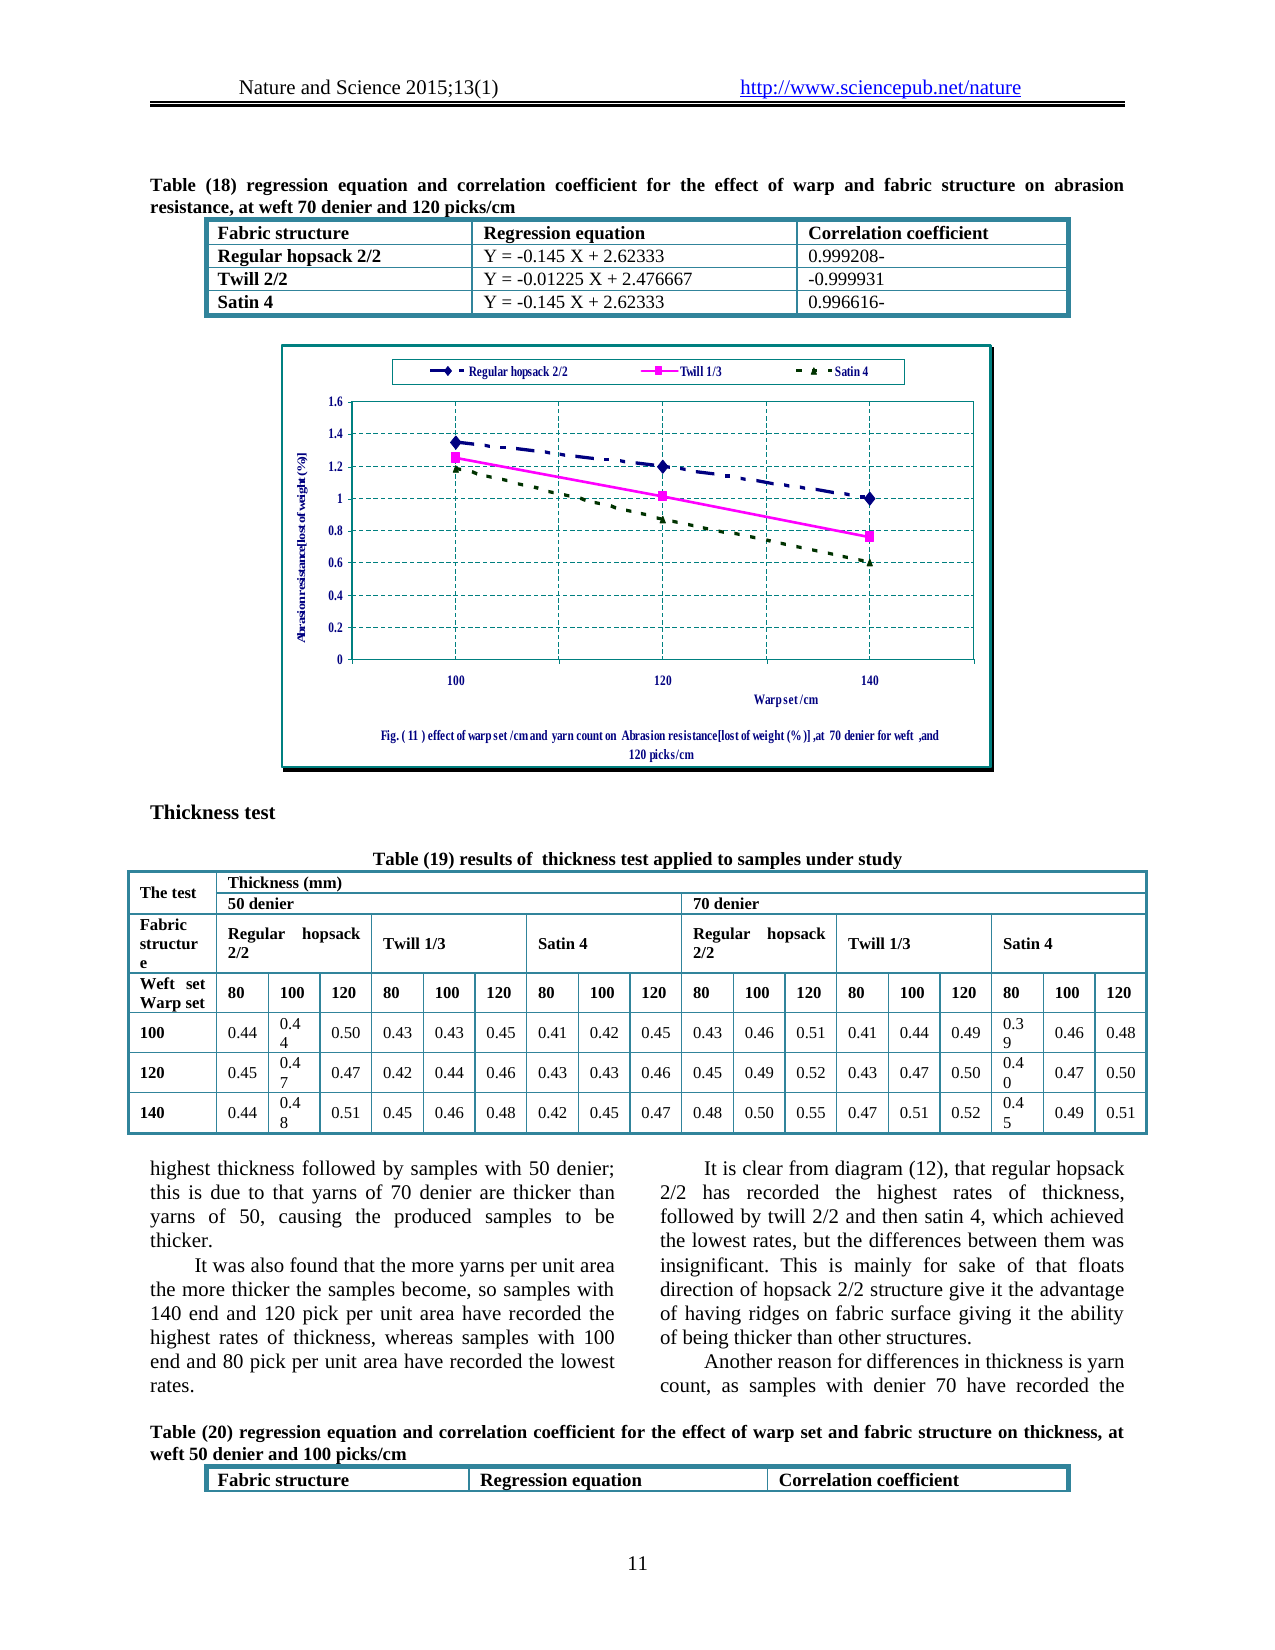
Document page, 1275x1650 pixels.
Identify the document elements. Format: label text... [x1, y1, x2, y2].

table_header Fabric structure [209, 1469, 468, 1490]
table_header Fabric structure [209, 222, 471, 243]
table_cell Weft set Warp set [130, 974, 216, 1012]
table_cell 100 [734, 974, 784, 1012]
table_cell Twill 1/3 [372, 915, 526, 972]
text Thickness test [150, 800, 1125, 824]
table_cell 0.41 [837, 1013, 888, 1052]
table_cell 0.44 [217, 1093, 268, 1132]
table_cell 100 [1044, 974, 1094, 1012]
table_cell 140 [130, 1093, 216, 1132]
table_cell 120 [476, 974, 526, 1012]
table_cell 0.47 [269, 1053, 319, 1092]
table_cell 0.43 [372, 1013, 423, 1052]
table_cell 0.47 [321, 1053, 371, 1092]
table_header Correlation coefficient [798, 222, 1066, 243]
table_cell 0.45 [631, 1013, 681, 1052]
table_cell 0.999208- [798, 245, 1066, 267]
table_cell 0.40 [992, 1053, 1043, 1092]
table_cell 0.43 [424, 1013, 474, 1052]
table_cell -0.999931 [798, 268, 1066, 290]
table_header Thickness (mm) [217, 873, 1145, 892]
table_cell 0.50 [941, 1053, 991, 1092]
table_cell 0.47 [631, 1093, 681, 1132]
table_cell 120 [1096, 974, 1145, 1012]
table_cell 0.45 [992, 1093, 1043, 1132]
table_cell 0.51 [786, 1013, 836, 1052]
table_cell 0.46 [424, 1093, 474, 1132]
table_cell 0.43 [682, 1013, 733, 1052]
table_cell 100 [424, 974, 474, 1012]
table_cell 120 [321, 974, 371, 1012]
table_cell Twill 1/3 [837, 915, 991, 972]
table_cell 0.44 [217, 1013, 268, 1052]
table_cell 80 [372, 974, 423, 1012]
table_cell 0.48 [476, 1093, 526, 1132]
table_cell 0.49 [1044, 1093, 1094, 1132]
text Another reason for differences in thickness is yarn count, as samples with denier 70 have recorded the highest thickness followed by samples with 50 denier; this is due to that yarns of 70 denier are thicker than yarns of 50, causing the produced samples to be thicker. [150, 1156, 615, 1252]
table_header The test [130, 873, 216, 913]
table_cell 0.47 [1044, 1053, 1094, 1092]
table_cell 0.43 [527, 1053, 578, 1092]
table_cell 120 [941, 974, 991, 1012]
text It is clear from diagram (12), that regular hopsack 2/2 has recorded the highest rates of thickness, followed by twill 2/2 and then satin 4, which achieved the lowest rates, but the differences between them was insignificant. This is mainly for sake of that floats direction of hopsack 2/2 structure give it the advantage of having ridges on fabric surface giving it the ability of being thicker than other structures. [660, 1156, 1125, 1349]
table_cell 0.52 [786, 1053, 836, 1092]
table_cell 0.51 [1096, 1093, 1145, 1132]
table_cell 70 denier [682, 894, 1145, 913]
table_cell 0.48 [1096, 1013, 1145, 1052]
table_cell 50 denier [217, 894, 681, 913]
table_cell 0.44 [889, 1013, 939, 1052]
table_cell 0.47 [837, 1093, 888, 1132]
table_cell 80 [217, 974, 268, 1012]
table_cell 0.55 [786, 1093, 836, 1132]
table_cell 100 [889, 974, 939, 1012]
table_cell 0.996616- [798, 291, 1066, 313]
table_cell 0.44 [269, 1013, 319, 1052]
table_cell Regular hopsack 2/2 [682, 915, 836, 972]
table_cell 0.45 [217, 1053, 268, 1092]
table_cell 0.43 [579, 1053, 629, 1092]
table_cell 0.46 [1044, 1013, 1094, 1052]
table_cell 0.48 [682, 1093, 733, 1132]
subtitle Table (19) results of thickness test applied to samples under study [150, 848, 1125, 870]
table_header Regression equation [473, 222, 796, 243]
table_header Correlation coefficient [768, 1469, 1066, 1490]
table_cell 0.51 [889, 1093, 939, 1132]
text Table (18) regression equation and correlation coefficient for the effect of warp and fabric structure on abrasion resistance, at weft 70 denier and 120 picks/cm [150, 174, 1125, 217]
table_cell 0.46 [476, 1053, 526, 1092]
table_cell 100 [130, 1013, 216, 1052]
table_cell Satin 4 [209, 291, 471, 313]
table_cell Y = -0.01225 X + 2.476667 [473, 268, 796, 290]
table_cell 0.45 [476, 1013, 526, 1052]
table_cell 0.42 [372, 1053, 423, 1092]
table_cell 0.49 [734, 1053, 784, 1092]
table_cell 0.47 [889, 1053, 939, 1092]
table_cell 0.46 [631, 1053, 681, 1092]
table_cell 120 [786, 974, 836, 1012]
table_cell 0.52 [941, 1093, 991, 1132]
table_cell 0.41 [527, 1013, 578, 1052]
table_cell 80 [682, 974, 733, 1012]
table_cell 0.45 [682, 1053, 733, 1092]
table_cell 80 [527, 974, 578, 1012]
table_cell Regular hopsack 2/2 [209, 245, 471, 267]
table_cell 120 [631, 974, 681, 1012]
table_cell 100 [269, 974, 319, 1012]
text Another reason for differences in thickness is yarn count, as samples with denier 70 have recorded the highest thickness followed by samples with 50 denier; this is due to that yarns of 70 denier are thicker than yarns of 50, causing the produced samples to be thicker. [660, 1349, 1125, 1397]
table_cell 0.45 [579, 1093, 629, 1132]
table_cell 0.42 [527, 1093, 578, 1132]
table_cell 0.50 [321, 1013, 371, 1052]
table_cell 120 [130, 1053, 216, 1092]
table_cell 0.49 [941, 1013, 991, 1052]
table_cell Satin 4 [992, 915, 1145, 972]
table_cell Regular hopsack 2/2 [217, 915, 371, 972]
table_cell 0.51 [321, 1093, 371, 1132]
table_cell 80 [992, 974, 1043, 1012]
text Table (20) regression equation and correlation coefficient for the effect of warp set and fabric structure on thickness, at weft 50 denier and 100 picks/cm [150, 1421, 1125, 1464]
table_cell Satin 4 [527, 915, 681, 972]
table_cell Y = -0.145 X + 2.62333 [473, 245, 796, 267]
table_cell 100 [579, 974, 629, 1012]
table_cell 0.44 [424, 1053, 474, 1092]
table_header Regression equation [470, 1469, 767, 1490]
table_cell Y = -0.145 X + 2.62333 [473, 291, 796, 313]
table_cell Twill 2/2 [209, 268, 471, 290]
table_cell 0.50 [734, 1093, 784, 1132]
table_cell 0.43 [837, 1053, 888, 1092]
table_cell 0.42 [579, 1013, 629, 1052]
table_cell 0.48 [269, 1093, 319, 1132]
table_cell 0.45 [372, 1093, 423, 1132]
table_cell 0.46 [734, 1013, 784, 1052]
text It was also found that the more yarns per unit area the more thicker the samples become, so samples with 140 end and 120 pick per unit area have recorded the highest rates of thickness, whereas samples with 100 end and 80 pick per unit area have recorded the lowest rates. [150, 1252, 615, 1397]
table_cell 0.50 [1096, 1053, 1145, 1092]
table_cell 80 [837, 974, 888, 1012]
table_cell 0.39 [992, 1013, 1043, 1052]
table_cell Fabric structure [130, 915, 216, 972]
